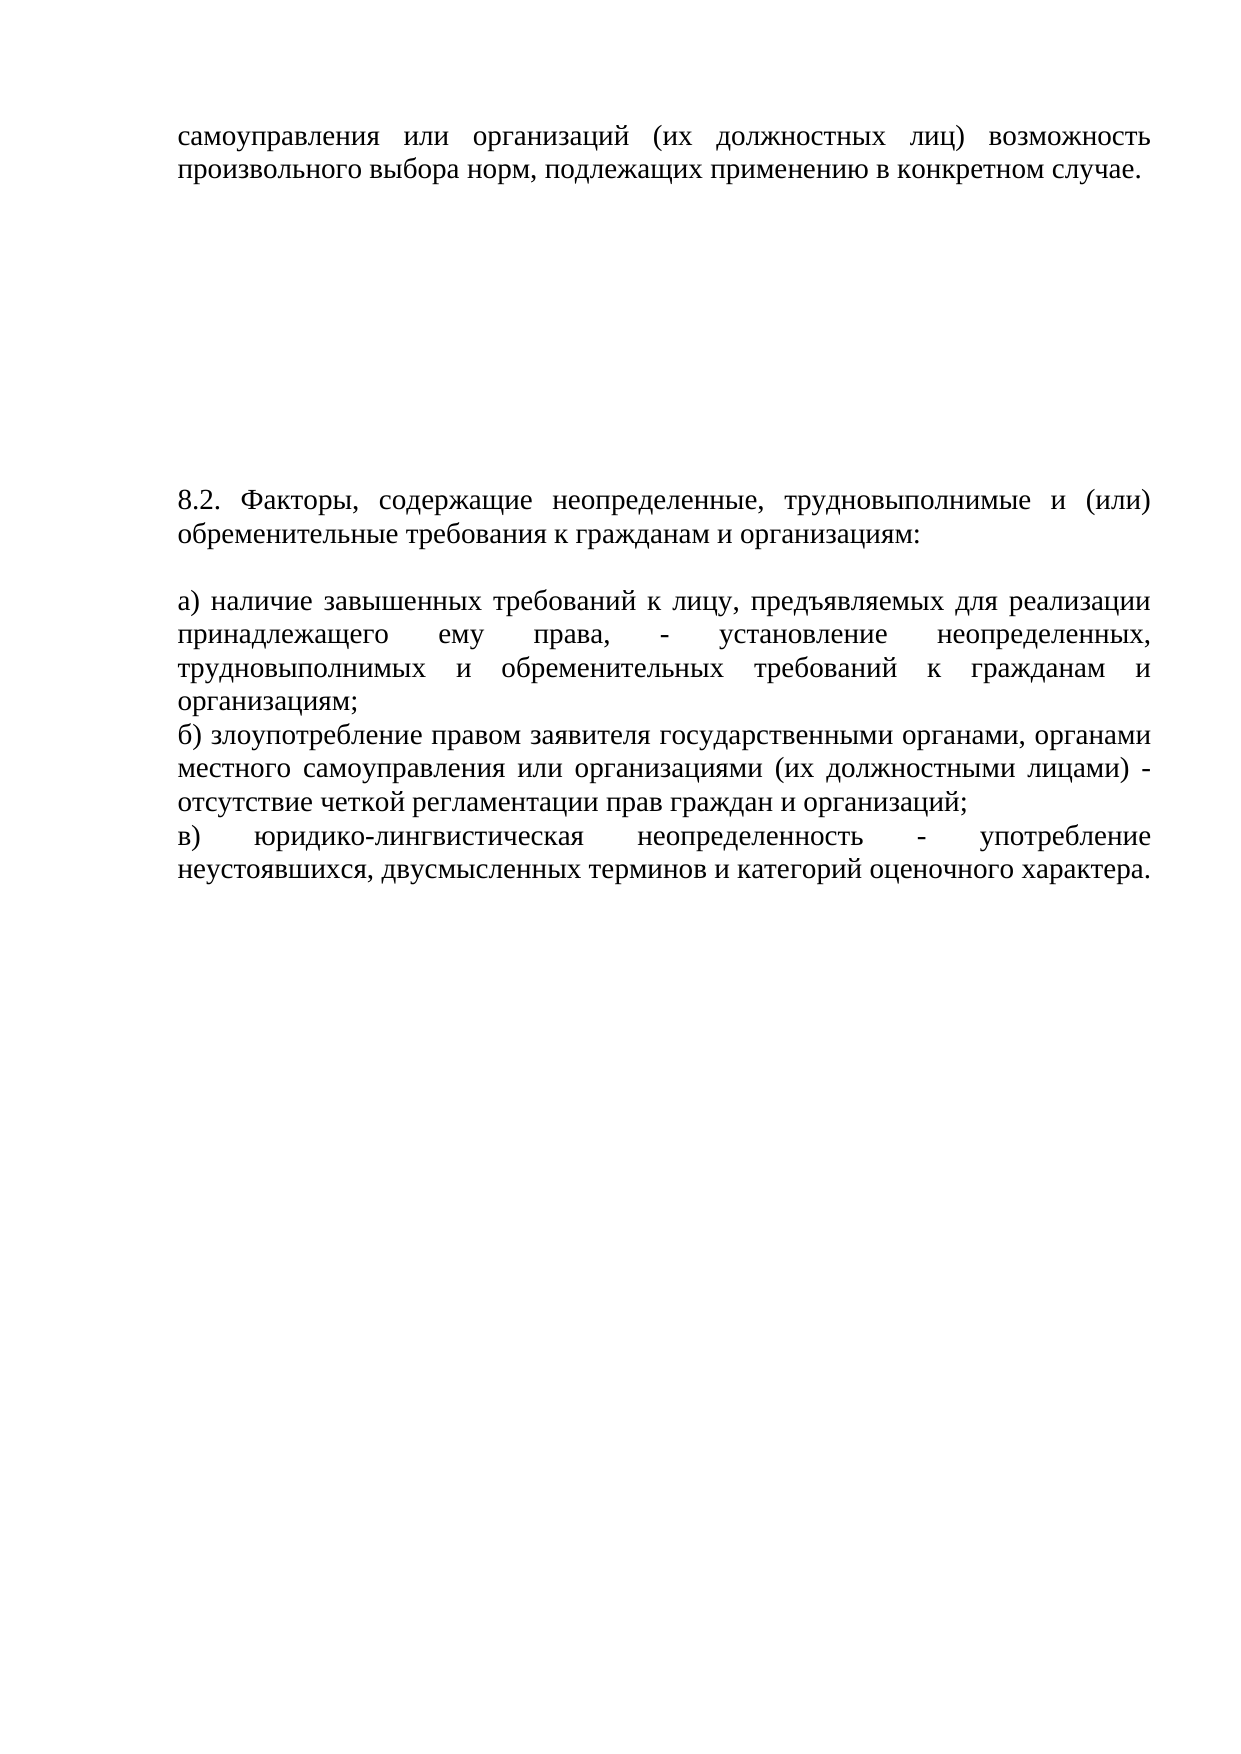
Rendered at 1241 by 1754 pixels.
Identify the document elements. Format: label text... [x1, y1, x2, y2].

text а) наличие завышенных требований к лицу, предъявляемых для реализации принадлежащего ему права, - установление неопределенных, трудновыполнимых и обременительных требований к гражданам и организациям; [177, 583, 1152, 717]
text б) злоупотребление правом заявителя государственными органами, органами местного самоуправления или организациями (их должностными лицами) - отсутствие четкой регламентации прав граждан и организаций; [177, 717, 1152, 818]
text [177, 118, 1152, 185]
text в) юридико-лингвистическая неопределенность - употребление неустоявшихся, двусмысленных терминов и категорий оценочного характера. [177, 818, 1152, 885]
text 8.2. Факторы, содержащие неопределенные, трудновыполнимые и (или) обременительные требования к гражданам и организациям: [177, 482, 1152, 549]
